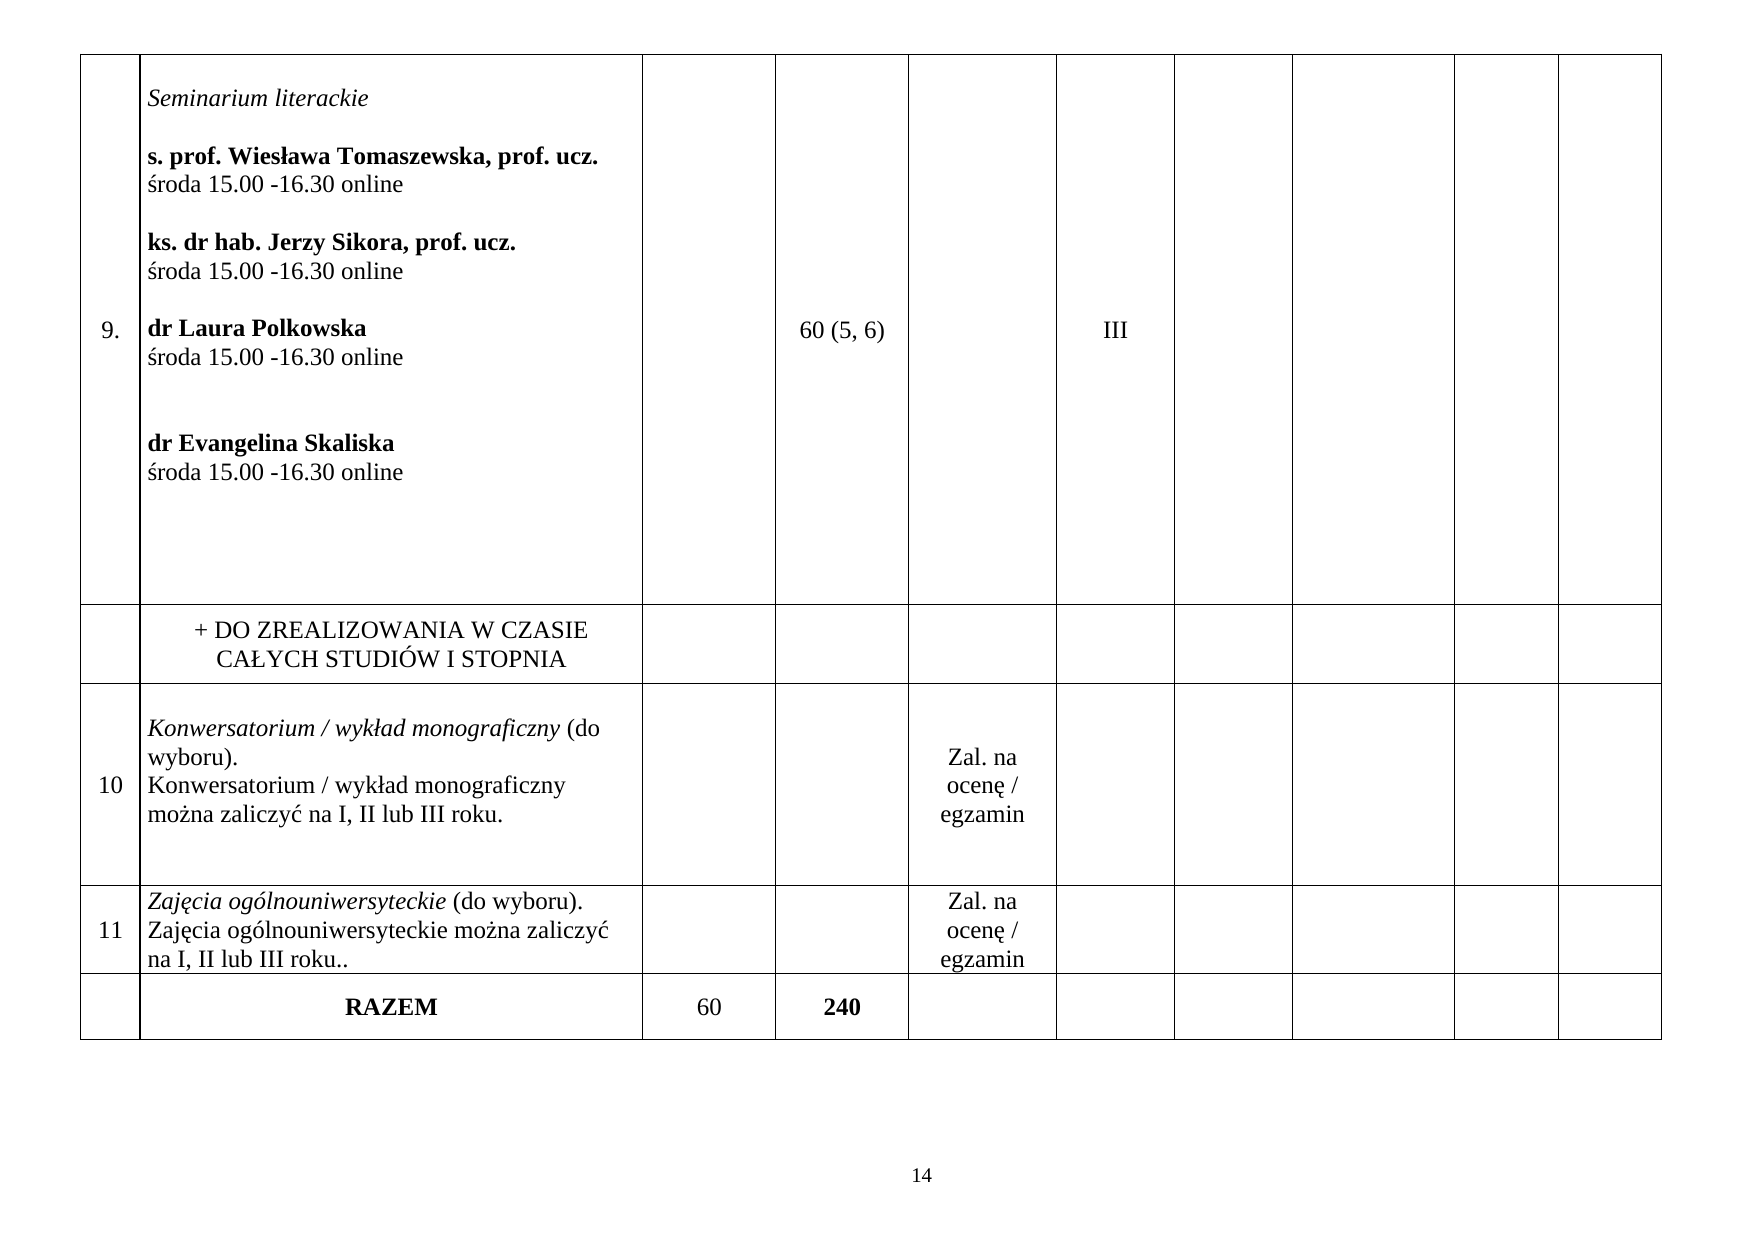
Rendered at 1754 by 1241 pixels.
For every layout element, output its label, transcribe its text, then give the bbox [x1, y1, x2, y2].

table_cell Konwersatorium / wykład monograficzny (do wyboru). Konwersatorium / wykład monograficzny można zaliczyć na I, II lub III roku. [141, 684, 642, 885]
table_cell [1057, 684, 1174, 885]
table_cell [1175, 605, 1292, 683]
table_cell 11 [81, 886, 139, 973]
table_cell [1559, 974, 1661, 1038]
table_cell [1293, 55, 1454, 604]
table_cell [1175, 55, 1292, 604]
table_cell [1057, 886, 1174, 973]
table_cell [909, 605, 1056, 683]
table_cell [1455, 684, 1558, 885]
table_cell Zal. na ocenę / egzamin [909, 886, 1056, 973]
table_cell [643, 886, 775, 973]
table_cell [1455, 55, 1558, 604]
table_cell [81, 605, 139, 683]
table_cell [1057, 605, 1174, 683]
table_cell [1175, 974, 1292, 1038]
table_cell [1559, 684, 1661, 885]
table_cell 240 [776, 974, 908, 1038]
table_cell Zal. na ocenę / egzamin [909, 684, 1056, 885]
table_cell 60 (5, 6) [776, 55, 908, 604]
table_cell [643, 605, 775, 683]
table_cell [1559, 55, 1661, 604]
table_cell 9. [81, 55, 139, 604]
table_cell [1293, 974, 1454, 1038]
table_cell [909, 974, 1056, 1038]
table_cell [643, 55, 775, 604]
table_cell [81, 974, 139, 1038]
table_cell [909, 55, 1056, 604]
table_cell III [1057, 55, 1174, 604]
table_cell + DO ZREALIZOWANIA W CZASIE CAŁYCH STUDIÓW I STOPNIA [141, 605, 642, 683]
table_cell [776, 886, 908, 973]
table_cell Zajęcia ogólnouniwersyteckie (do wyboru). Zajęcia ogólnouniwersyteckie można zaliczyć na I, II lub III roku.. [141, 886, 642, 973]
table_cell [1057, 974, 1174, 1038]
table_cell [1293, 684, 1454, 885]
table_cell [1455, 974, 1558, 1038]
table_cell Seminarium literackie s. prof. Wiesława Tomaszewska, prof. ucz. środa 15.00 -16.30 online ks. dr hab. Jerzy Sikora, prof. ucz. środa 15.00 -16.30 online dr Laura Polkowska środa 15.00 -16.30 online dr Evangelina Skaliska środa 15.00 -16.30 online [141, 55, 642, 604]
table_cell [1559, 605, 1661, 683]
table_cell [1293, 886, 1454, 973]
table_cell [1455, 886, 1558, 973]
table_cell [776, 605, 908, 683]
table_cell 10 [81, 684, 139, 885]
table_cell [1455, 605, 1558, 683]
table_cell [1559, 886, 1661, 973]
table_cell [776, 684, 908, 885]
table_cell 60 [643, 974, 775, 1038]
table_cell [1293, 605, 1454, 683]
table_cell [1175, 886, 1292, 973]
table_cell [643, 684, 775, 885]
table_cell [1175, 684, 1292, 885]
table_cell RAZEM [141, 974, 642, 1038]
